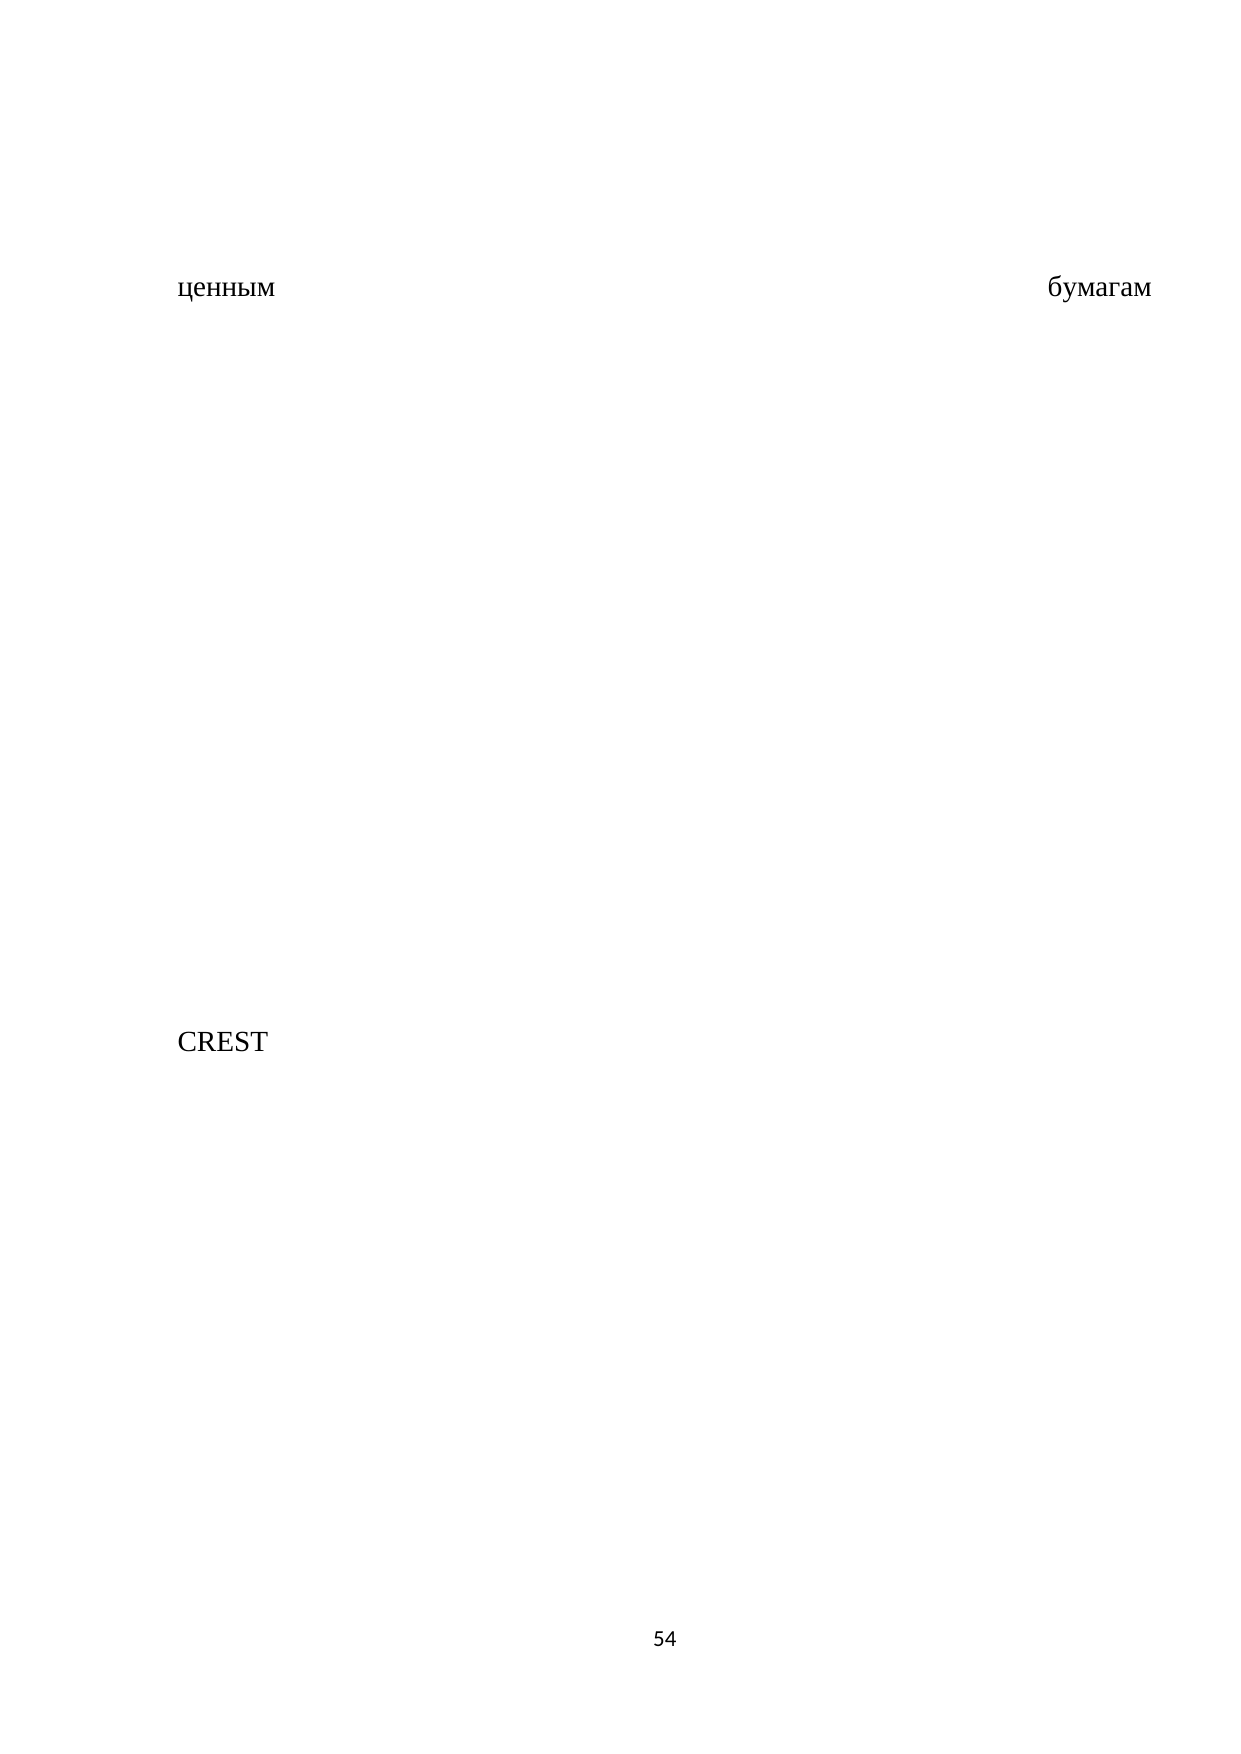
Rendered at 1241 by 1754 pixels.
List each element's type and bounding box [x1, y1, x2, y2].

text [177, 118, 1152, 1611]
